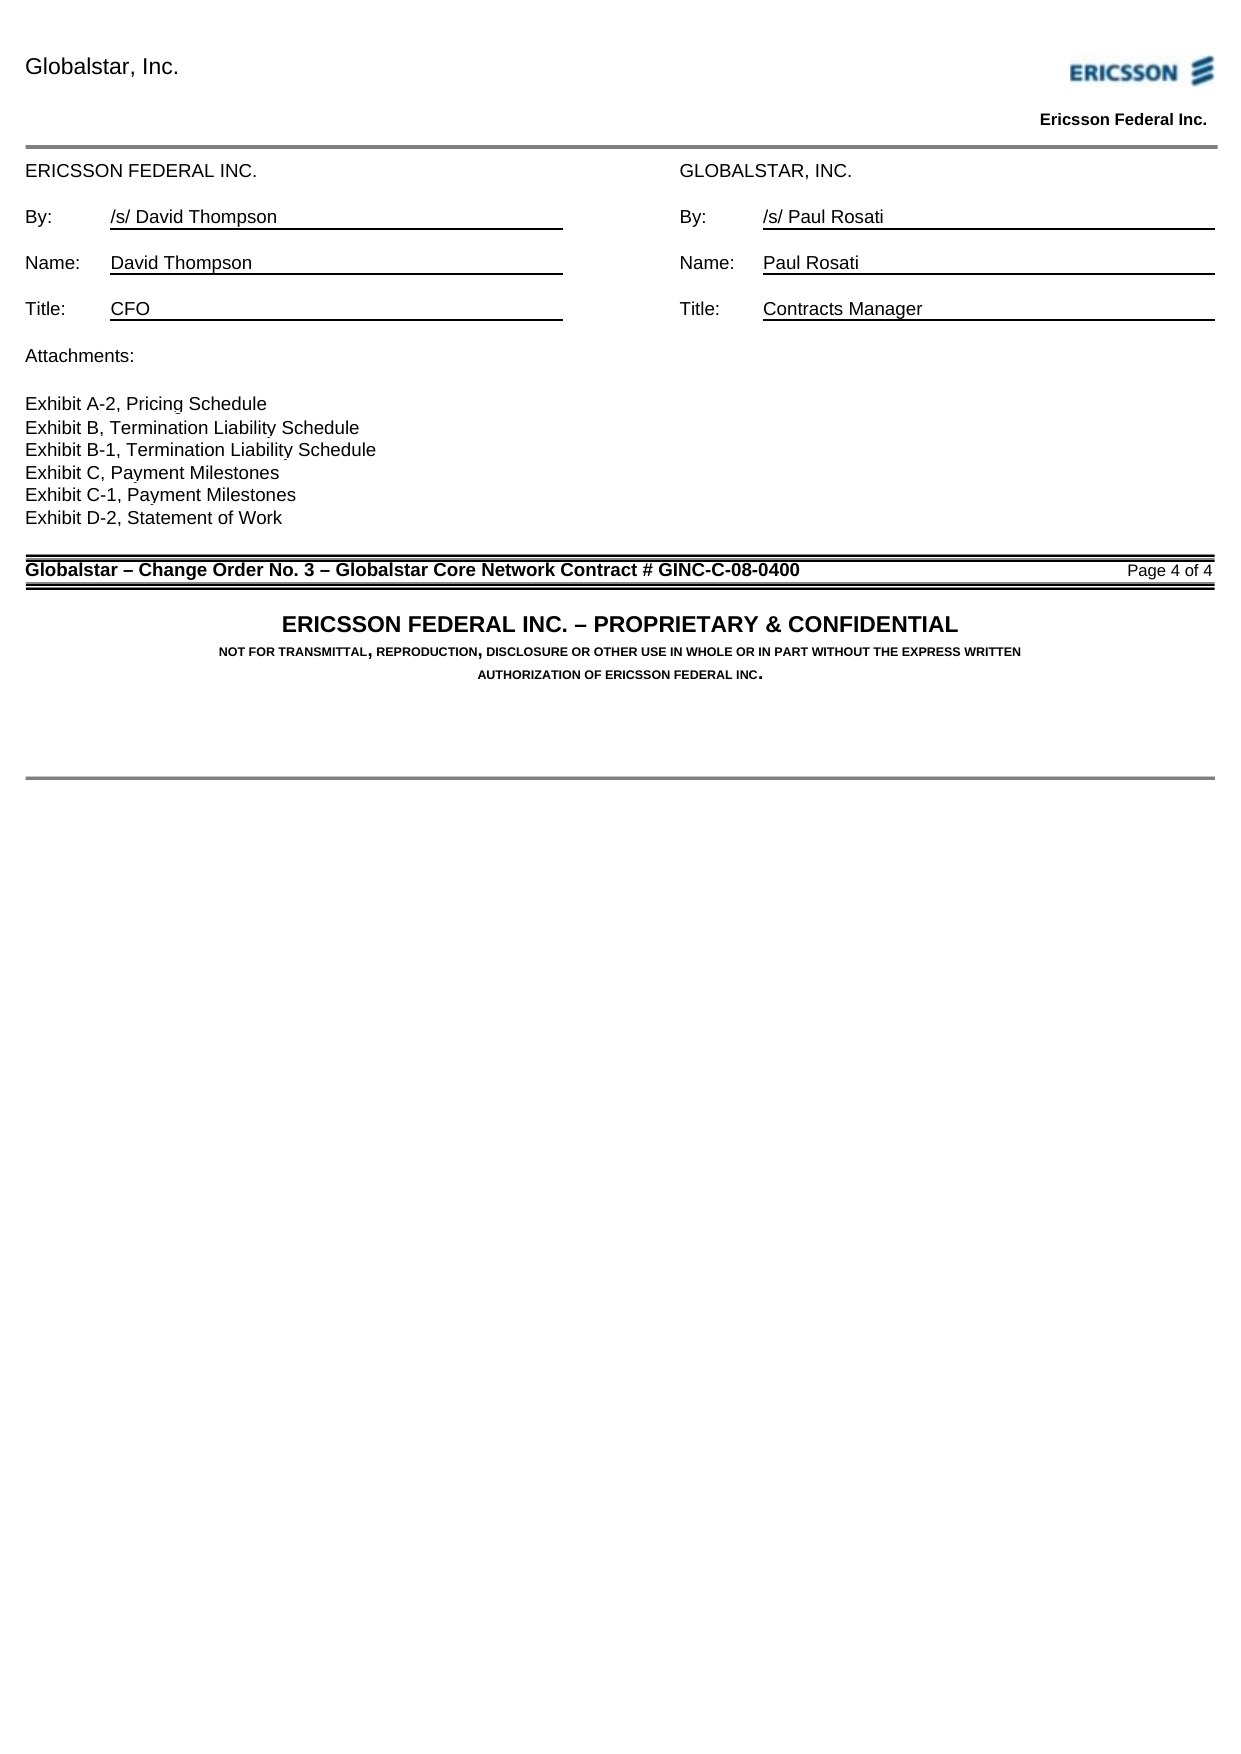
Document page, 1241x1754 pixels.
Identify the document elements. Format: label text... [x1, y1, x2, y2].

text Globalstar – Change Order No. 3 – Globalstar Core Network Contract # GINC-C-08-0400 Page 4 of 4 [25, 558, 1215, 580]
text AUTHORIZATION OF ERICSSON FEDERAL INC. [25, 661, 1215, 683]
text Exhibit B-1, Termination Liability Schedule [25, 439, 1215, 461]
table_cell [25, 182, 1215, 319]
text Exhibit A-2, Pricing Schedule [25, 393, 1215, 414]
picture [25, 145, 1218, 149]
text Exhibit B, Termination Liability Schedule [25, 417, 1215, 438]
picture [25, 582, 1215, 586]
text NOT FOR TRANSMITTAL, REPRODUCTION, DISCLOSURE OR OTHER USE IN WHOLE OR IN PART WITHOUT THE EXPRESS WRITTEN [25, 639, 1215, 661]
text ERICSSON FEDERAL INC. – PROPRIETARY & CONFIDENTIAL [25, 611, 1215, 637]
picture [1069, 79, 1215, 87]
text Exhibit D-2, Statement of Work [25, 507, 1215, 528]
text Attachments: [25, 345, 1215, 367]
text Exhibit C, Payment Milestones [25, 462, 1215, 483]
text Ericsson Federal Inc. [1039, 110, 1215, 129]
picture [25, 776, 1215, 780]
text Globalstar, Inc. [25, 53, 1215, 79]
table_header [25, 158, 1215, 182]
text Exhibit C-1, Payment Milestones [25, 484, 1215, 506]
